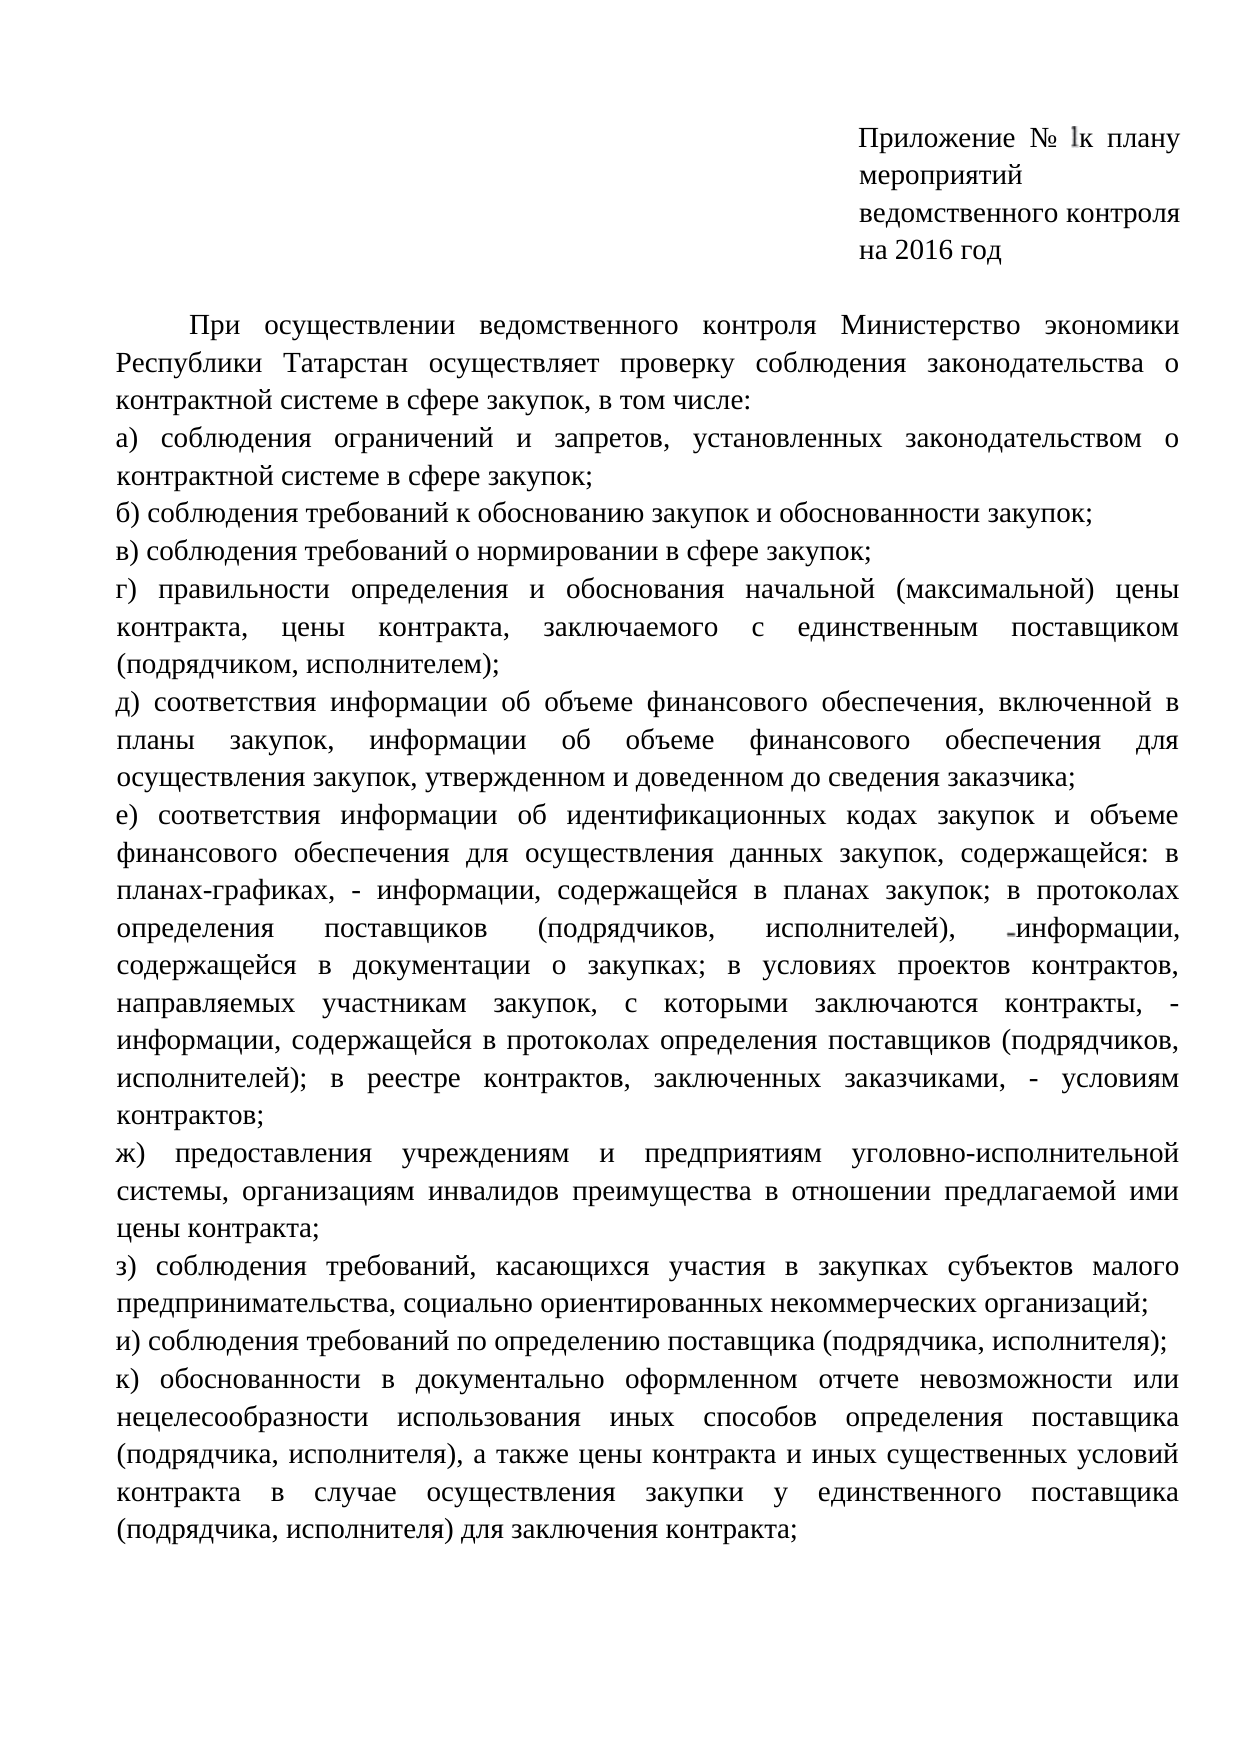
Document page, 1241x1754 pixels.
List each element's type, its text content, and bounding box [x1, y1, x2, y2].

text г) правильности определения и обоснования начальной (максимальной) цены контракта, цены контракта, заключаемого с единственным поставщиком (подрядчиком, исполнителем); [115, 571, 1180, 680]
picture [1071, 126, 1079, 148]
text з) соблюдения требований, касающихся участия в закупках субъектов малого предпринимательства, социально ориентированных некоммерческих организаций; [115, 1248, 1180, 1319]
text Приложение № к плану мероприятий ведомственного контроля на 2016 год [858, 120, 1180, 266]
text б) соблюдения требований к обоснованию закупок и обоснованности закупок; [115, 496, 1180, 529]
text При осуществлении ведомственного контроля Министерство экономики Республики Татарстан осуществляет проверку соблюдения законодательства о контрактной системе в сфере закупок, в том числе: [115, 307, 1180, 416]
text е) соответствия информации об идентификационных кодах закупок и объеме финансового обеспечения для осуществления данных закупок, содержащейся: в планах-графиках, - информации, содержащейся в планах закупок; в протоколах определения поставщиков (подрядчиков, исполнителей), информации, содержащейся в документации о закупках; в условиях проектов контрактов, направляемых участникам закупок, с которыми заключаются контракты, - информации, содержащейся в протоколах определения поставщиков (подрядчиков, исполнителей); в реестре контрактов, заключенных заказчиками, - условиям контрактов; [115, 797, 1180, 1131]
text в) соблюдения требований о нормировании в сфере закупок; [115, 533, 1180, 567]
text д) соответствия информации об объеме финансового обеспечения, включенной в планы закупок, информации об объеме финансового обеспечения для осуществления закупок, утвержденном и доведенном до сведения заказчика; [115, 684, 1180, 793]
text и) соблюдения требований по определению поставщика (подрядчика, исполнителя); [115, 1323, 1180, 1357]
text к) обоснованности в документально оформленном отчете невозможности или нецелесообразности использования иных способов определения поставщика (подрядчика, исполнителя), а также цены контракта и иных существенных условий контракта в случае осуществления закупки у единственного поставщика (подрядчика, исполнителя) для заключения контракта; [115, 1361, 1180, 1545]
picture [1006, 932, 1016, 937]
text а) соблюдения ограничений и запретов, установленных законодательством о контрактной системе в сфере закупок; [115, 420, 1180, 491]
text ж) предоставления учреждениям и предприятиям уголовно-исполнительной системы, организациям инвалидов преимущества в отношении предлагаемой ими цены контракта; [115, 1135, 1180, 1244]
